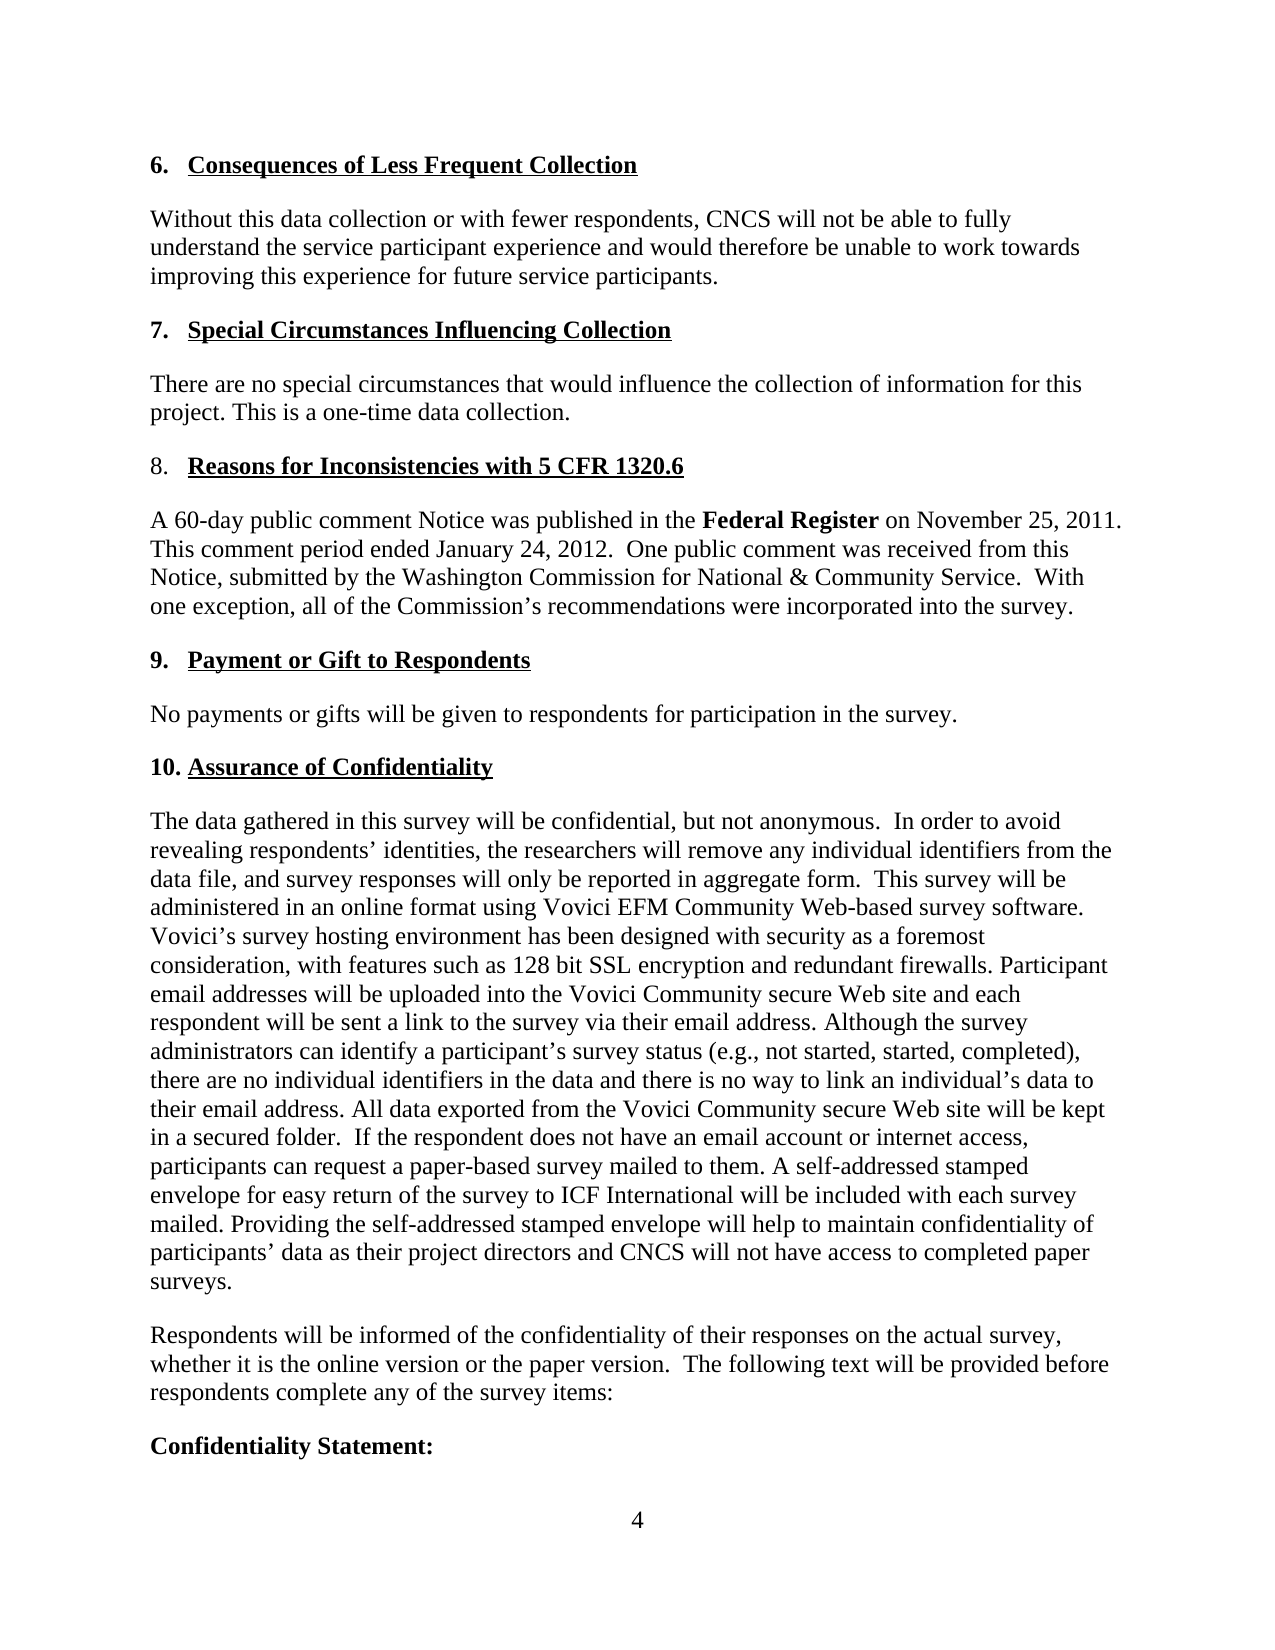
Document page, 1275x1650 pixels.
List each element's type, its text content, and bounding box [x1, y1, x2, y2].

text There are no special circumstances that would influence the collection of information for this project. This is a one-time data collection. [150, 369, 1125, 426]
text Without this data collection or with fewer respondents, CNCS will not be able to fully understand the service participant experience and would therefore be unable to work towards improving this experience for future service participants. [150, 204, 1125, 290]
list No payments or gifts will be given to respondents for participation in the survey. [150, 699, 1125, 727]
text The data gathered in this survey will be confidential, but not anonymous. In order to avoid revealing respondents’ identities, the researchers will remove any individual identifiers from the data file, and survey responses will only be reported in aggregate form. This survey will be administered in an online format using Vovici EFM Community Web-based survey software. Vovici’s survey hosting environment has been designed with security as a foremost consideration, with features such as 128 bit SSL encryption and redundant firewalls. Participant email addresses will be uploaded into the Vovici Community secure Web site and each respondent will be sent a link to the survey via their email address. Although the survey administrators can identify a participant’s survey status (e.g., not started, started, completed), there are no individual identifiers in the data and there is no way to link an individual’s data to their email address. All data exported from the Vovici Community secure Web site will be kept in a secured folder. If the respondent does not have an email account or internet access, participants can request a paper-based survey mailed to them. A self-addressed stamped envelope for easy return of the survey to ICF International will be included with each survey mailed. Providing the self-addressed stamped envelope will help to maintain confidentiality of participants’ data as their project directors and CNCS will not have access to completed paper surveys. [150, 806, 1125, 1295]
list Reasons for Inconsistencies with 5 CFR 1320.6 [150, 451, 1125, 480]
list Special Circumstances Influencing Collection [150, 315, 1125, 344]
text Confidentiality Statement: [150, 1431, 1125, 1460]
text A 60-day public comment Notice was published in the Federal Register on November 25, 2011. This comment period ended January 24, 2012. One public comment was received from this Notice, submitted by the Washington Commission for National & Community Service. With one exception, all of the Commission’s recommendations were incorporated into the survey. [150, 505, 1125, 620]
list Assurance of Confidentiality [150, 752, 1125, 781]
list Consequences of Less Frequent Collection [150, 150, 1125, 179]
list Payment or Gift to Respondents [150, 645, 1125, 674]
text Respondents will be informed of the confidentiality of their responses on the actual survey, whether it is the online version or the paper version. The following text will be provided before respondents complete any of the survey items: [150, 1320, 1125, 1406]
